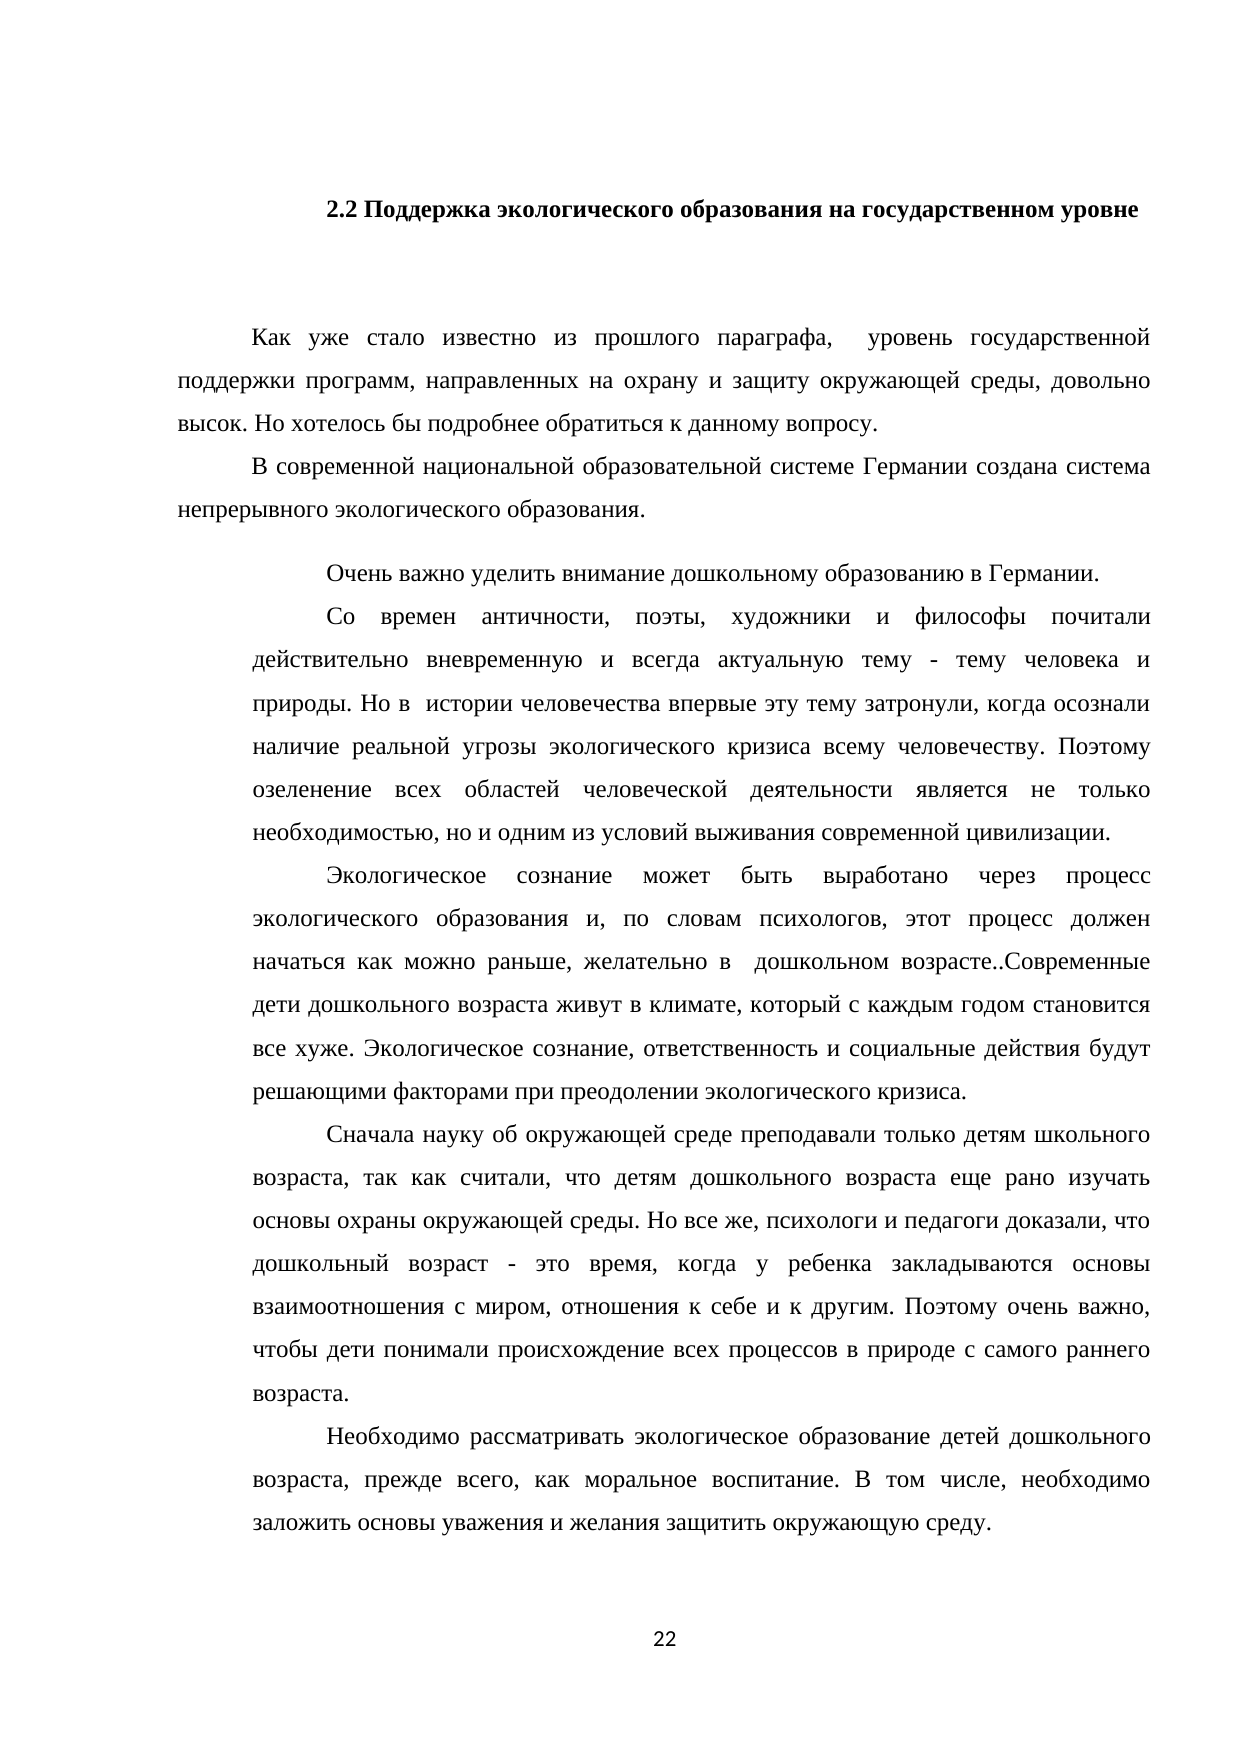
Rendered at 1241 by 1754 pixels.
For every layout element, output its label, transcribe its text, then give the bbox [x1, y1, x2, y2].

text В современной национальной образовательной системе Германии создана система непрерывного экологического образования. [177, 451, 1152, 523]
text Как уже стало известно из прошлого параграфа, уровень государственной поддержки программ, направленных на охрану и защиту окружающей среды, довольно высок. Но хотелось бы подробнее обратиться к данному вопросу. [177, 322, 1152, 437]
list 2.2 Поддержка экологического образования на государственном уровне [326, 194, 1152, 223]
list Со времен античности, поэты, художники и философы почитали действительно вневременную и всегда актуальную тему - тему человека и природы. Но в истории человечества впервые эту тему затронули, когда осознали наличие реальной угрозы экологического кризиса всему человечеству. Поэтому озеленение всех областей человеческой деятельности является не только необходимостью, но и одним из условий выживания современной цивилизации. [252, 601, 1152, 846]
list Необходимо рассматривать экологическое образование детей дошкольного возраста, прежде всего, как моральное воспитание. В том числе, необходимо заложить основы уважения и желания защитить окружающую среду. [252, 1421, 1152, 1536]
list Очень важно уделить внимание дошкольному образованию в Германии. [252, 558, 1152, 587]
list Экологическое сознание может быть выработано через процесс экологического образования и, по словам психологов, этот процесс должен начаться как можно раньше, желательно в дошкольном возрасте..Современные дети дошкольного возраста живут в климате, который с каждым годом становится все хуже. Экологическое сознание, ответственность и социальные действия будут решающими факторами при преодолении экологического кризиса. [252, 860, 1152, 1104]
list Сначала науку об окружающей среде преподавали только детям школьного возраста, так как считали, что детям дошкольного возраста еще рано изучать основы охраны окружающей среды. Но все же, психологи и педагоги доказали, что дошкольный возраст - это время, когда у ребенка закладываются основы взаимоотношения с миром, отношения к себе и к другим. Поэтому очень важно, чтобы дети понимали происхождение всех процессов в природе с самого раннего возраста. [252, 1119, 1152, 1406]
